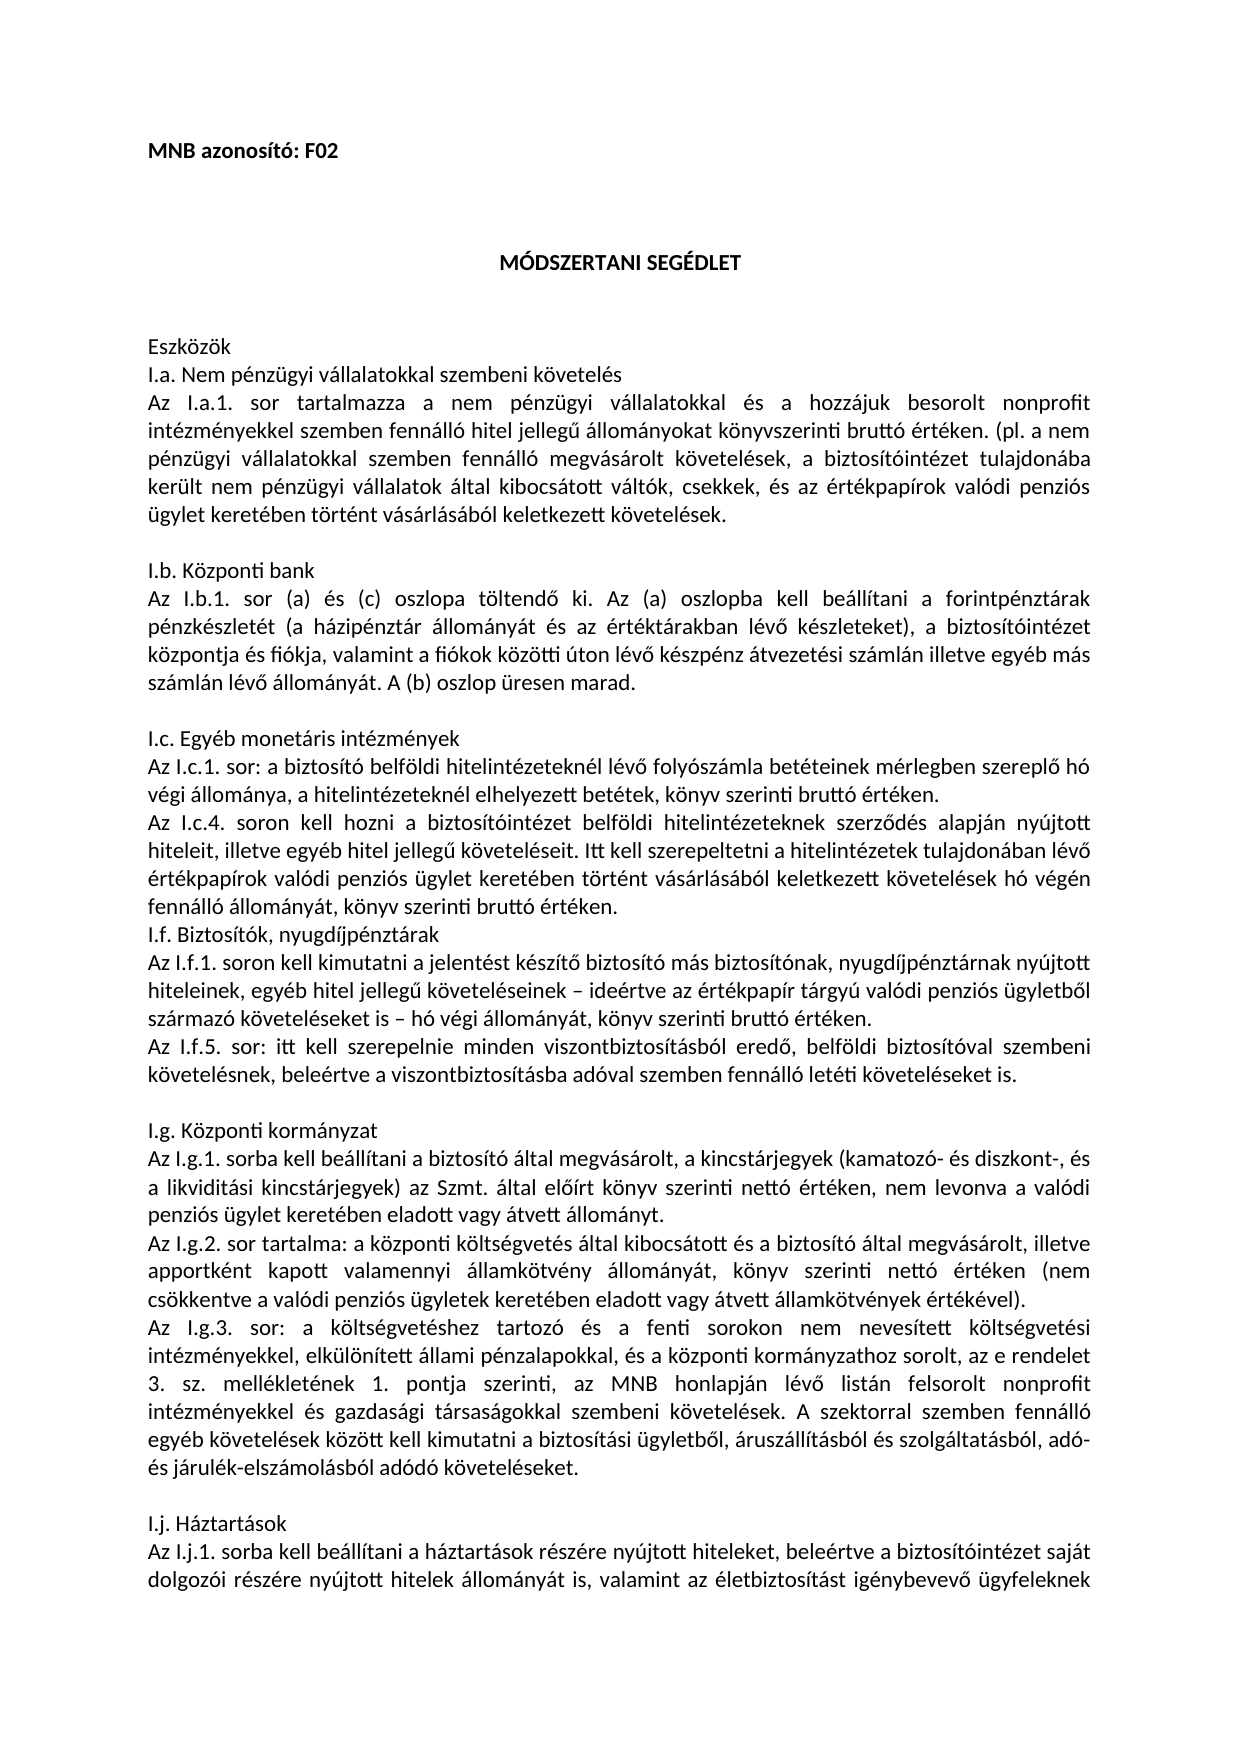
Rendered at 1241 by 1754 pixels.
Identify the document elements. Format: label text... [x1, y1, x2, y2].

text Eszközök [148, 332, 1092, 360]
text Az I.g.1. sorba kell beállítani a biztosító által megvásárolt, a kincstárjegyek (kamatozó- és diszkont-, és a likviditási kincstárjegyek) az Szmt. által előírt könyv szerinti nettó értéken, nem levonva a valódi penziós ügylet keretében eladott vagy átvett állományt. [148, 1144, 1092, 1229]
text MÓDSZERTANI SEGÉDLET [148, 248, 1092, 276]
text Az I.c.4. soron kell hozni a biztosítóintézet belföldi hitelintézeteknek szerződés alapján nyújtott hiteleit, illetve egyéb hitel jellegű követeléseit. Itt kell szerepeltetni a hitelintézetek tulajdonában lévő értékpapírok valódi penziós ügylet keretében történt vásárlásából keletkezett követelések hó végén fennálló állományát, könyv szerinti bruttó értéken. [148, 808, 1092, 920]
text Az I.f.1. soron kell kimutatni a jelentést készítő biztosító más biztosítónak, nyugdíjpénztárnak nyújtott hiteleinek, egyéb hitel jellegű követeléseinek – ideértve az értékpapír tárgyú valódi penziós ügyletből származó követeléseket is – hó végi állományát, könyv szerinti bruttó értéken. [148, 948, 1092, 1032]
text Az I.f.5. sor: itt kell szerepelnie minden viszontbiztosításból eredő, belföldi biztosítóval szembeni követelésnek, beleértve a viszontbiztosításba adóval szemben fennálló letéti követeléseket is. [148, 1032, 1092, 1088]
text Az I.a.1. sor tartalmazza a nem pénzügyi vállalatokkal és a hozzájuk besorolt nonprofit intézményekkel szemben fennálló hitel jellegű állományokat könyvszerinti bruttó értéken. (pl. a nem pénzügyi vállalatokkal szemben fennálló megvásárolt követelések, a biztosítóintézet tulajdonába került nem pénzügyi vállalatok által kibocsátott váltók, csekkek, és az értékpapírok valódi penziós ügylet keretében történt vásárlásából keletkezett követelések. [148, 388, 1092, 528]
text Az I.c.1. sor: a biztosító belföldi hitelintézeteknél lévő folyószámla betéteinek mérlegben szereplő hó végi állománya, a hitelintézeteknél elhelyezett betétek, könyv szerinti bruttó értéken. [148, 752, 1092, 808]
text I.g. Központi kormányzat [148, 1117, 1092, 1144]
text I.c. Egyéb monetáris intézmények [148, 724, 1092, 752]
text I.f. Biztosítók, nyugdíjpénztárak [148, 920, 1092, 948]
text Az I.g.2. sor tartalma: a központi költségvetés által kibocsátott és a biztosító által megvásárolt, illetve apportként kapott valamennyi államkötvény állományát, könyv szerinti nettó értéken (nem csökkentve a valódi penziós ügyletek keretében eladott vagy átvett államkötvények értékével). [148, 1229, 1092, 1313]
text MNB azonosító: F02 [148, 136, 1092, 164]
text I.b. Központi bank [148, 556, 1092, 584]
text I.a. Nem pénzügyi vállalatokkal szembeni követelés [148, 360, 1092, 388]
text I.j. Háztartások [148, 1509, 1092, 1537]
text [148, 1537, 1092, 1593]
text Az I.b.1. sor (a) és (c) oszlopa töltendő ki. Az (a) oszlopba kell beállítani a forintpénztárak pénzkészletét (a házipénztár állományát és az értéktárakban lévő készleteket), a biztosítóintézet központja és fiókja, valamint a fiókok közötti úton lévő készpénz átvezetési számlán illetve egyéb más számlán lévő állományát. A (b) oszlop üresen marad. [148, 584, 1092, 696]
text Az I.g.3. sor: a költségvetéshez tartozó és a fenti sorokon nem nevesített költségvetési intézményekkel, elkülönített állami pénzalapokkal, és a központi kormányzathoz sorolt, az e rendelet 3. sz. mellékletének 1. pontja szerinti, az MNB honlapján lévő listán felsorolt nonprofit intézményekkel és gazdasági társaságokkal szembeni követelések. A szektorral szemben fennálló egyéb követelések között kell kimutatni a biztosítási ügyletből, áruszállításból és szolgáltatásból, adó-és járulék-elszámolásból adódó követeléseket. [148, 1313, 1092, 1481]
